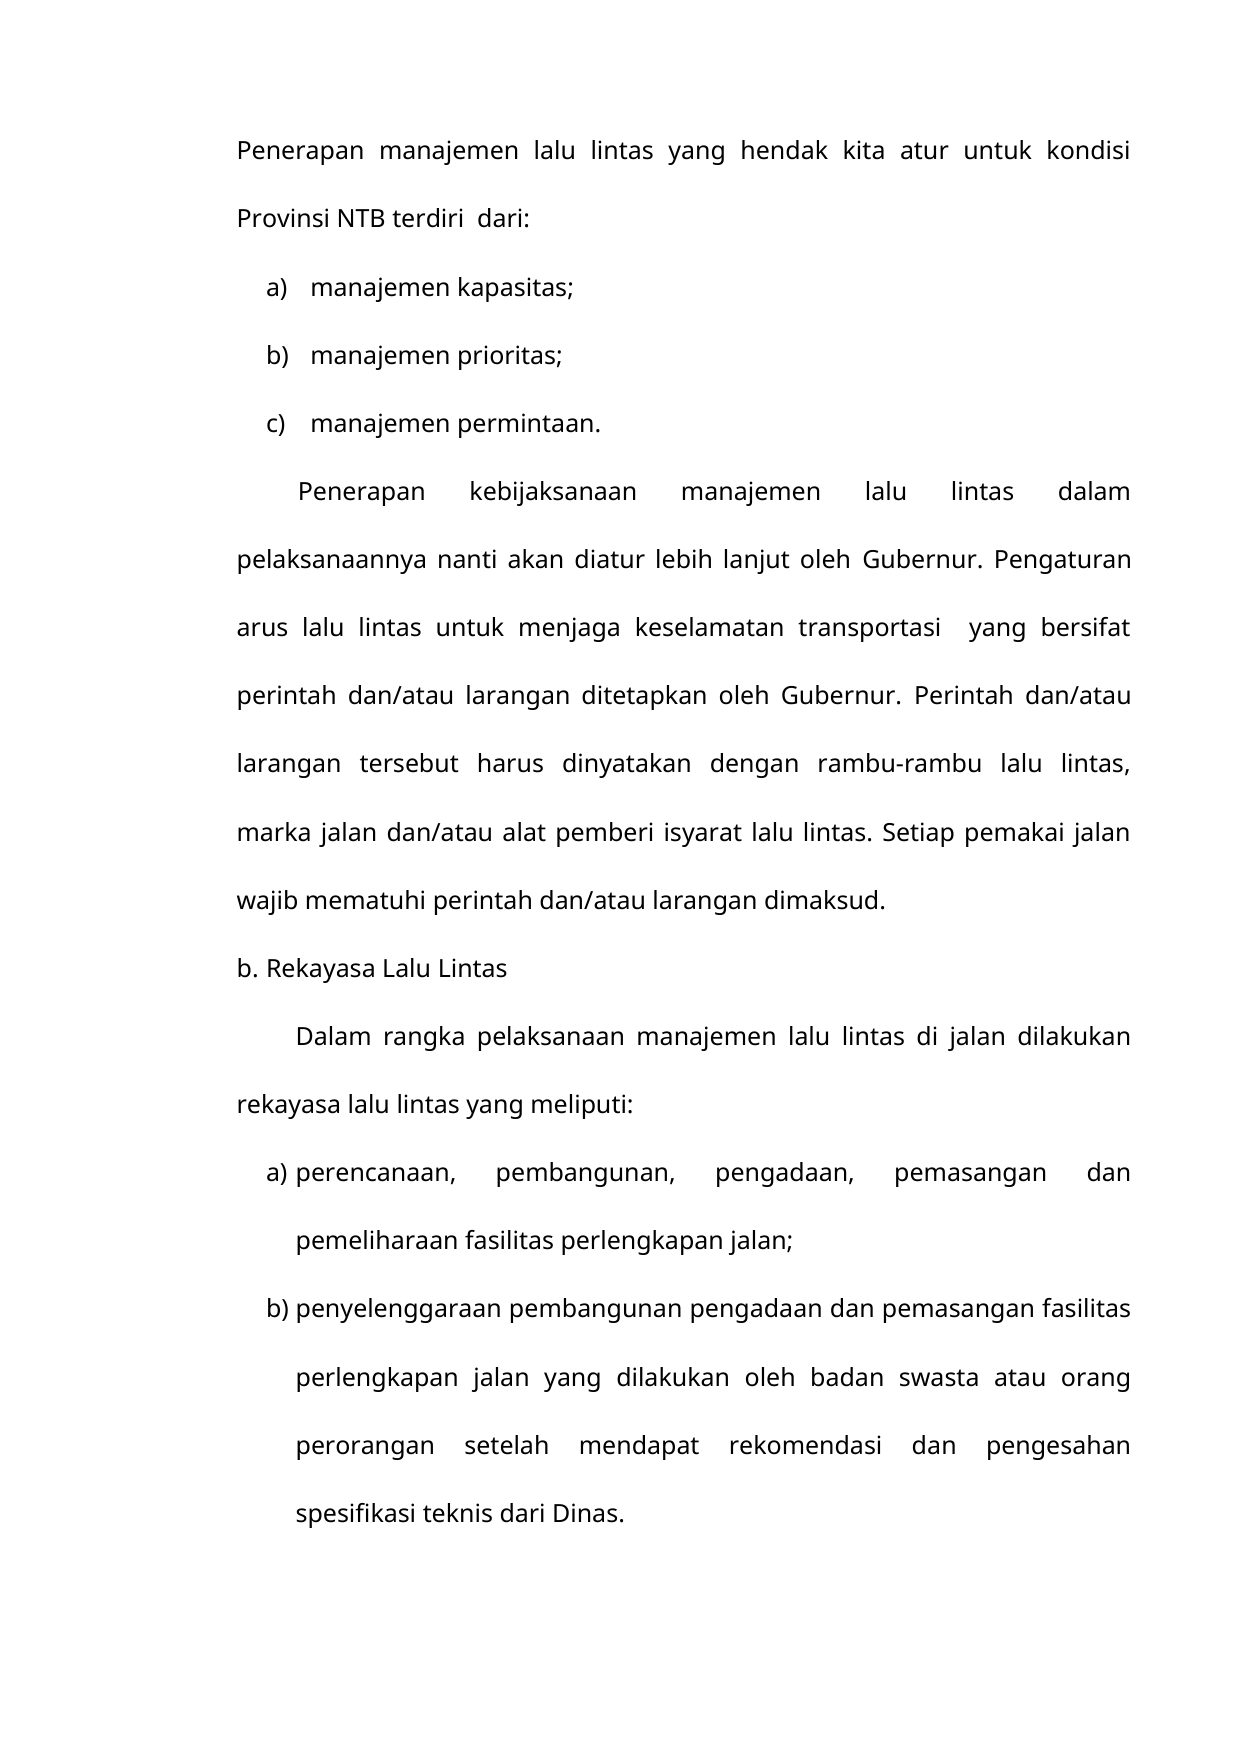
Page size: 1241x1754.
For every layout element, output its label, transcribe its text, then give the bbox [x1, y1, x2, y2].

list manajemen prioritas; [266, 337, 1132, 371]
list manajemen permintaan. [266, 405, 1132, 439]
subtitle Rekayasa Lalu Lintas [236, 950, 1132, 984]
list manajemen kapasitas; [266, 269, 1132, 303]
list perencanaan, pembangunan, pengadaan, pemasangan dan pemeliharaan fasilitas perlengkapan jalan; [266, 1155, 1132, 1257]
text Penerapan kebijaksanaan manajemen lalu lintas dalam pelaksanaannya nanti akan diatur lebih lanjut oleh Gubernur. Pengaturan arus lalu lintas untuk menjaga keselamatan transportasi yang bersifat perintah dan/atau larangan ditetapkan oleh Gubernur. Perintah dan/atau larangan tersebut harus dinyatakan dengan rambu-rambu lalu lintas, marka jalan dan/atau alat pemberi isyarat lalu lintas. Setiap pemakai jalan wajib mematuhi perintah dan/atau larangan dimaksud. [236, 473, 1132, 916]
text Penerapan manajemen lalu lintas yang hendak kita atur untuk kondisi Provinsi NTB terdiri dari: [236, 133, 1132, 235]
list penyelenggaraan pembangunan pengadaan dan pemasangan fasilitas perlengkapan jalan yang dilakukan oleh badan swasta atau orang perorangan setelah mendapat rekomendasi dan pengesahan spesifikasi teknis dari Dinas. [266, 1291, 1132, 1529]
text Dalam rangka pelaksanaan manajemen lalu lintas di jalan dilakukan rekayasa lalu lintas yang meliputi: [236, 1018, 1132, 1121]
